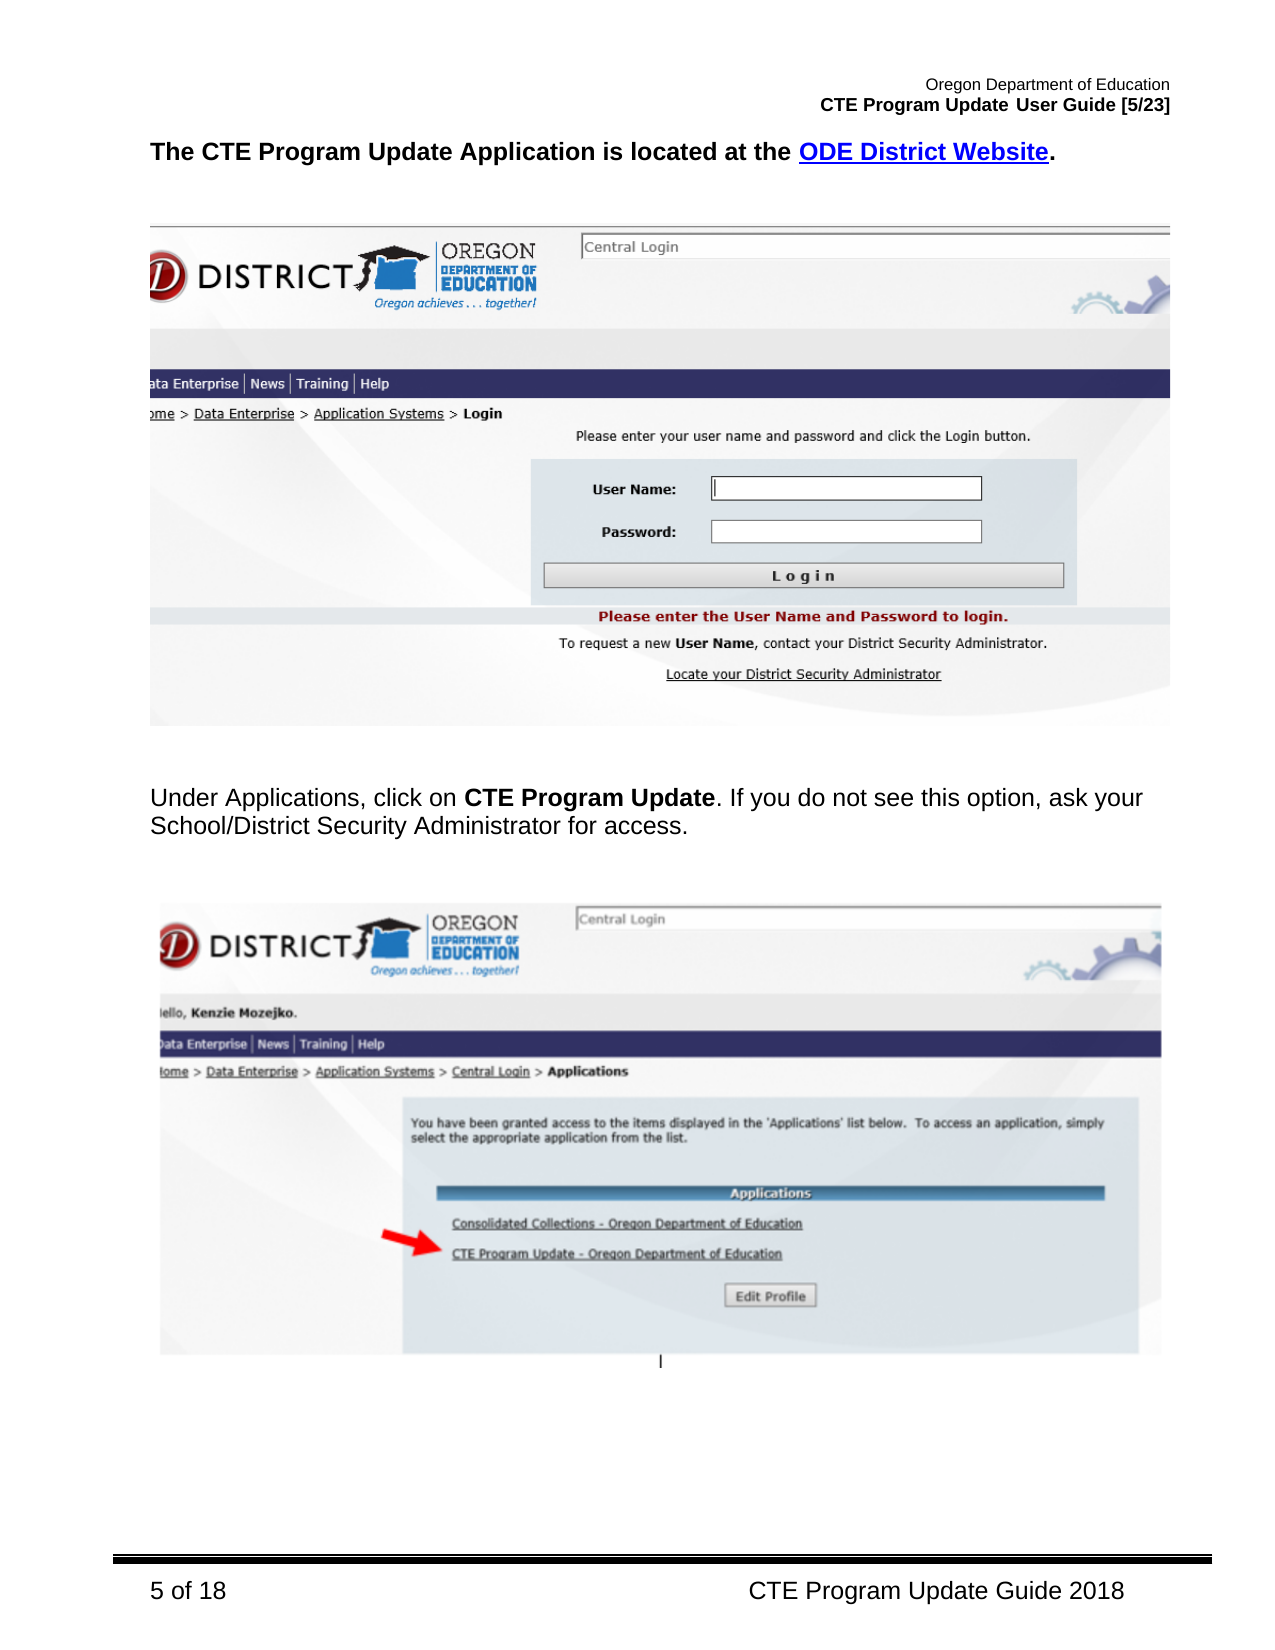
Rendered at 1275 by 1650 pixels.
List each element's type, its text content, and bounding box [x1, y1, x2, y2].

text Under Applications, click on CTE Program Update. If you do not see this option, ask your School/District Security Administrator for access. [150, 783, 1170, 840]
picture [150, 223, 1171, 726]
text The CTE Program Update Application is located at the ODE District Website. [150, 137, 1170, 166]
picture [150, 897, 1171, 1368]
